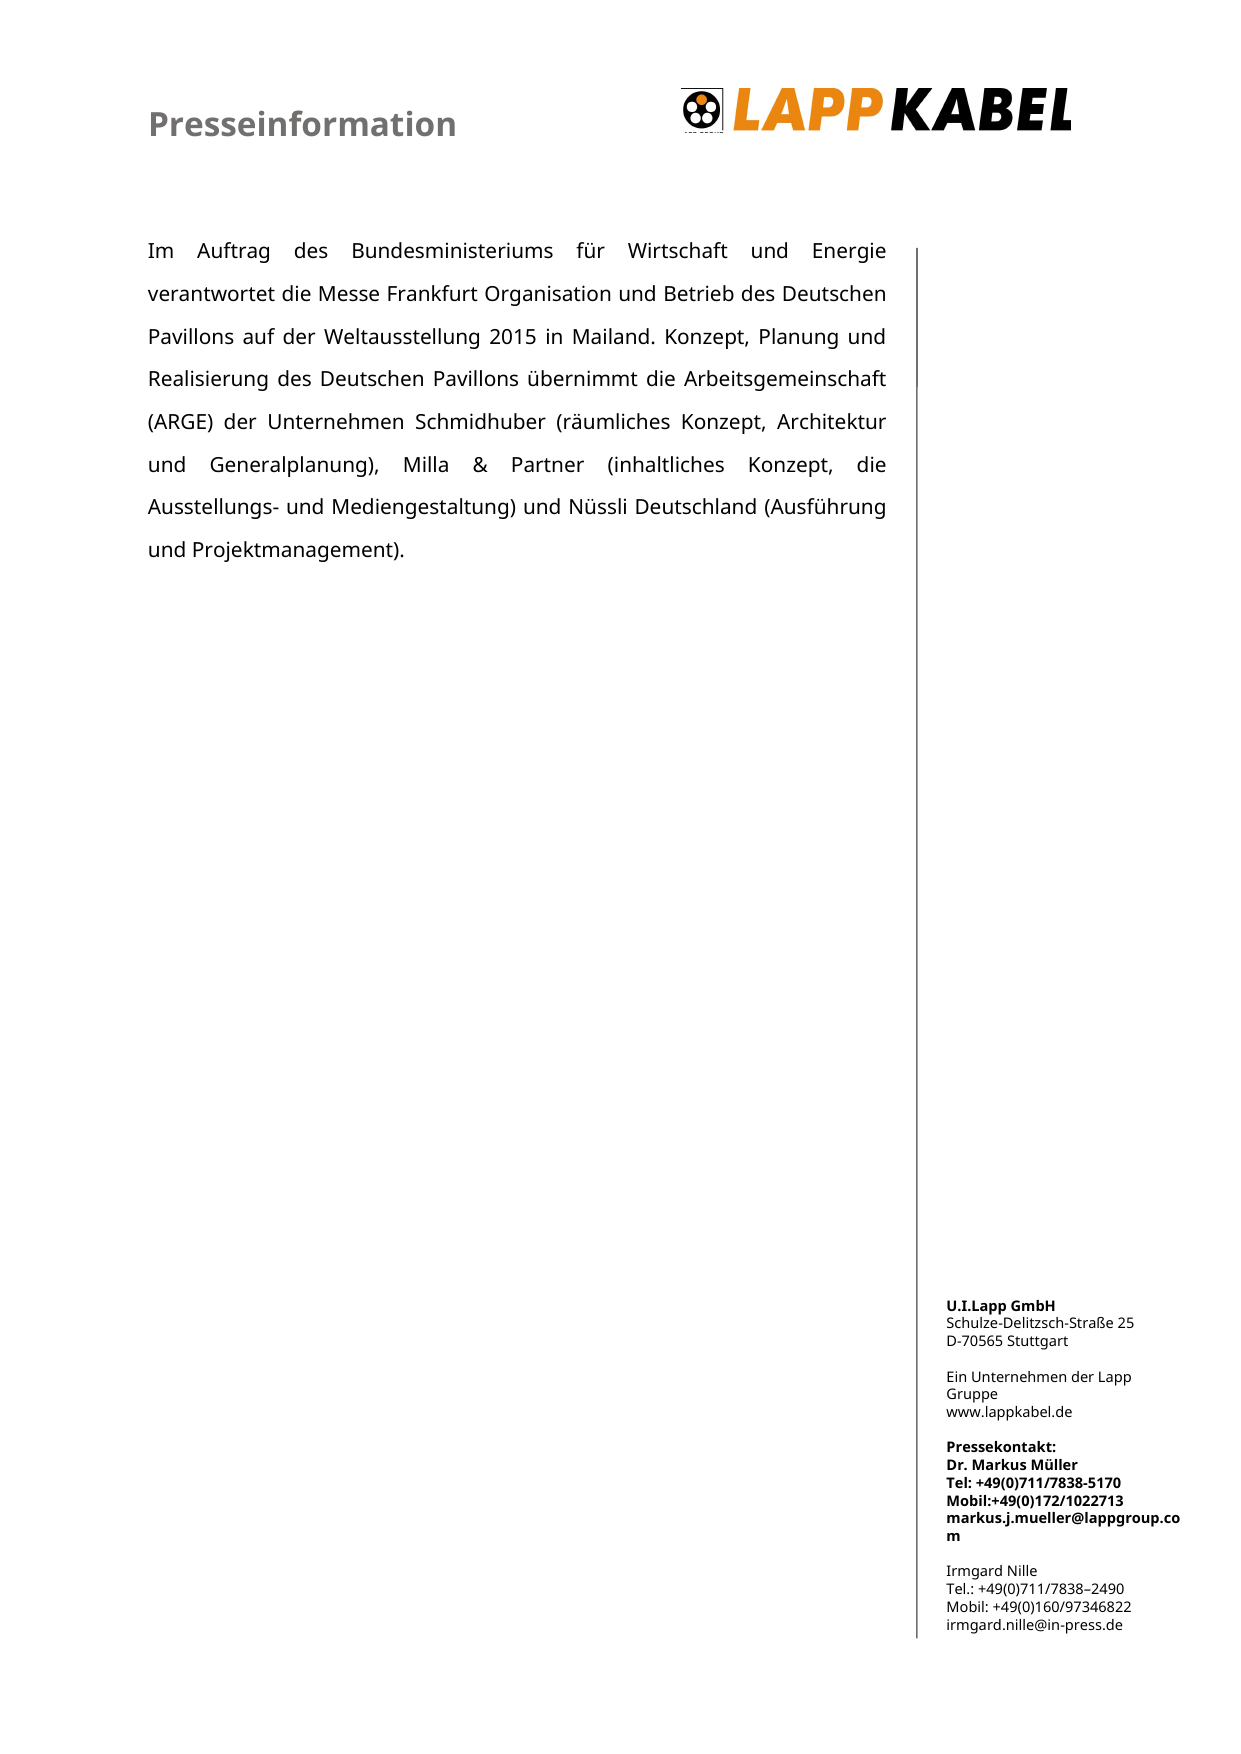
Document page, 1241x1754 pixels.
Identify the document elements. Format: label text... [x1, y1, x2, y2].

picture [680, 88, 1071, 133]
text Im Auftrag des Bundesministeriums für Wirtschaft und Energie verantwortet die Messe Frankfurt Organisation und Betrieb des Deutschen Pavillons auf der Weltausstellung 2015 in Mailand. Konzept, Planung und Realisierung des Deutschen Pavillons übernimmt die Arbeitsgemeinschaft (ARGE) der Unternehmen Schmidhuber (räumliches Konzept, Architektur und Generalplanung), Milla & Partner (inhaltliches Konzept, die Ausstellungs- und Mediengestaltung) und Nüssli Deutschland (Ausführung und Projektmanagement). [148, 237, 888, 563]
